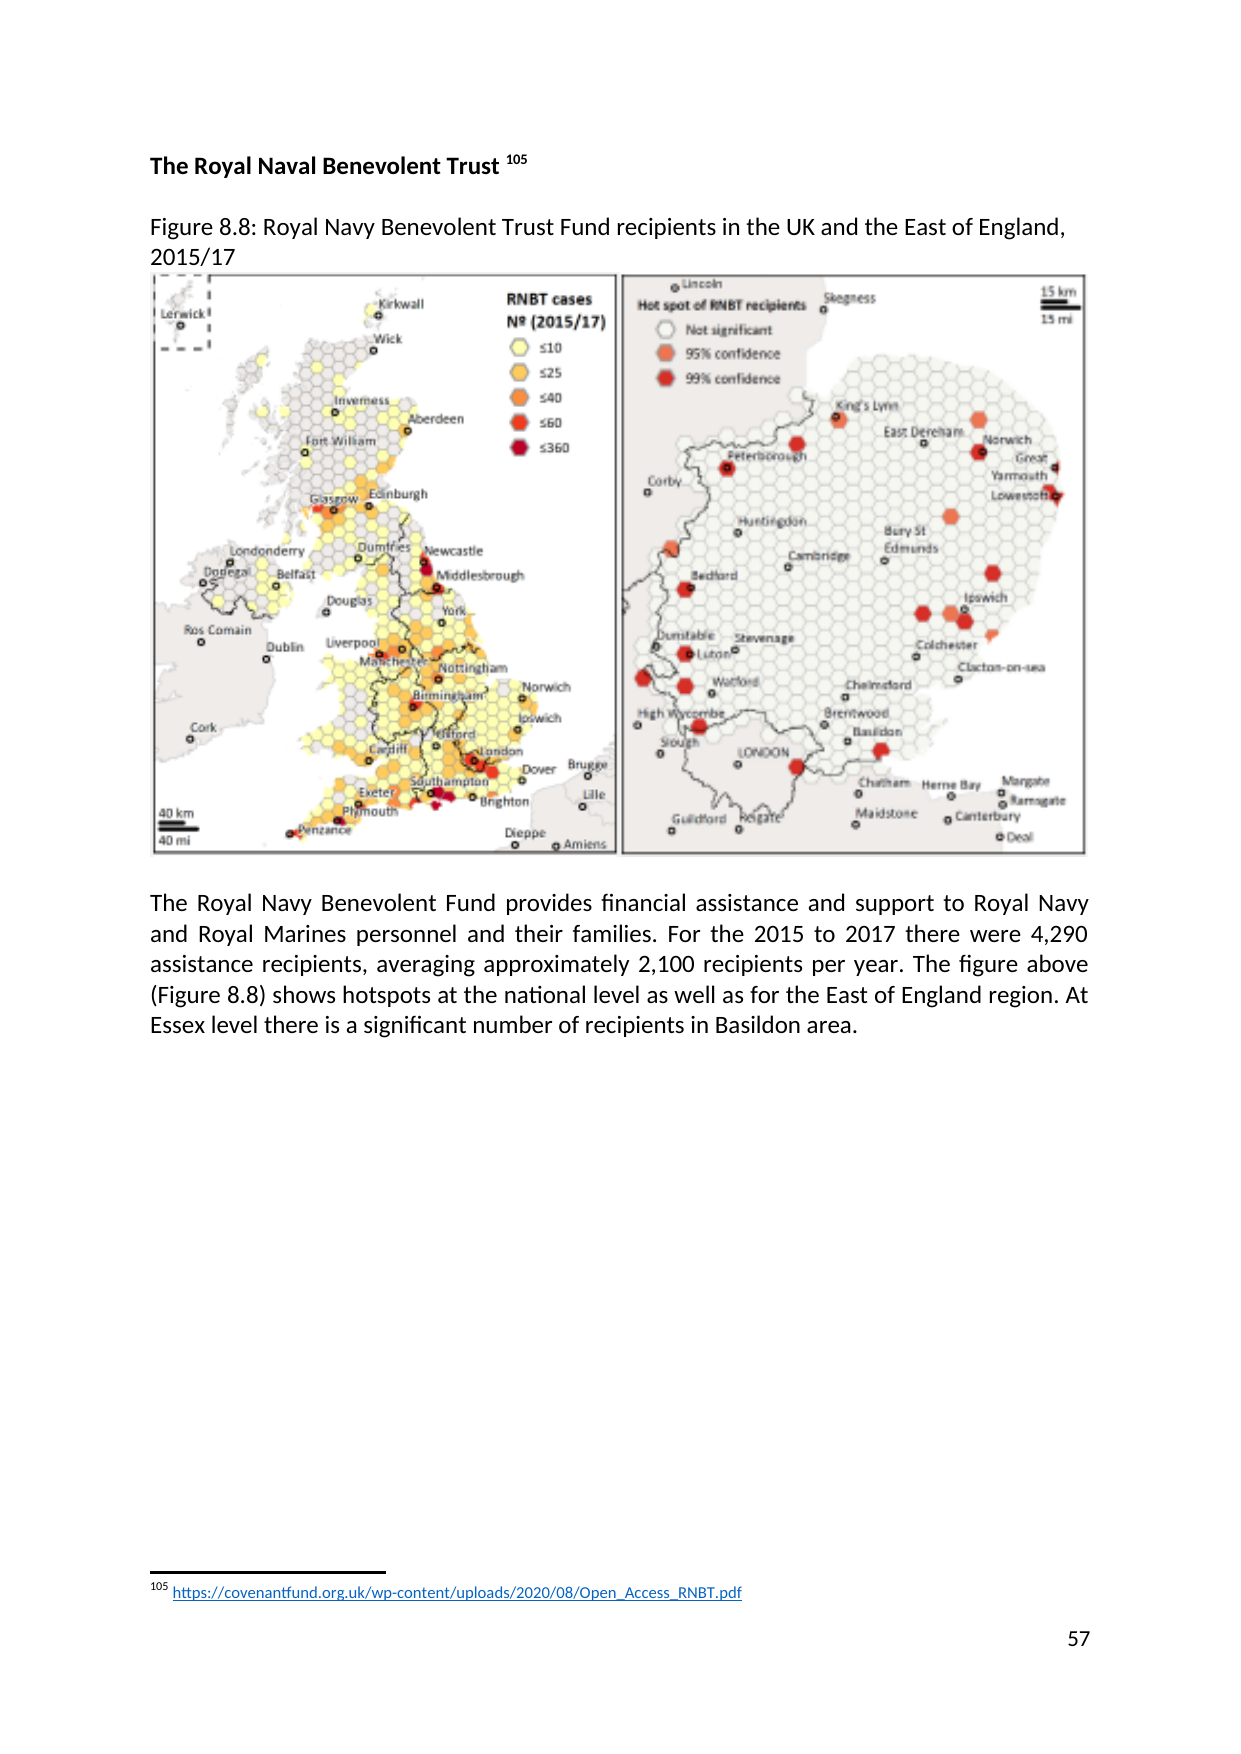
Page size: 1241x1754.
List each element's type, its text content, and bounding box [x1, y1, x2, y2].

text The Royal Navy Benevolent Fund provides financial assistance and support to Royal Navy and Royal Marines personnel and their families. For the 2015 to 2017 there were 4,290 assistance recipients, averaging approximately 2,100 recipients per year. The figure above (Figure 8.8) shows hotspots at the national level as well as for the East of England region. At Essex level there is a significant number of recipients in Basildon area. [150, 888, 1090, 1040]
text Figure 8.8: Royal Navy Benevolent Trust Fund recipients in the UK and the East of England, 2015/17 [150, 211, 1090, 272]
text The Royal Naval Benevolent Trust [150, 150, 1090, 181]
picture [150, 272, 1088, 857]
